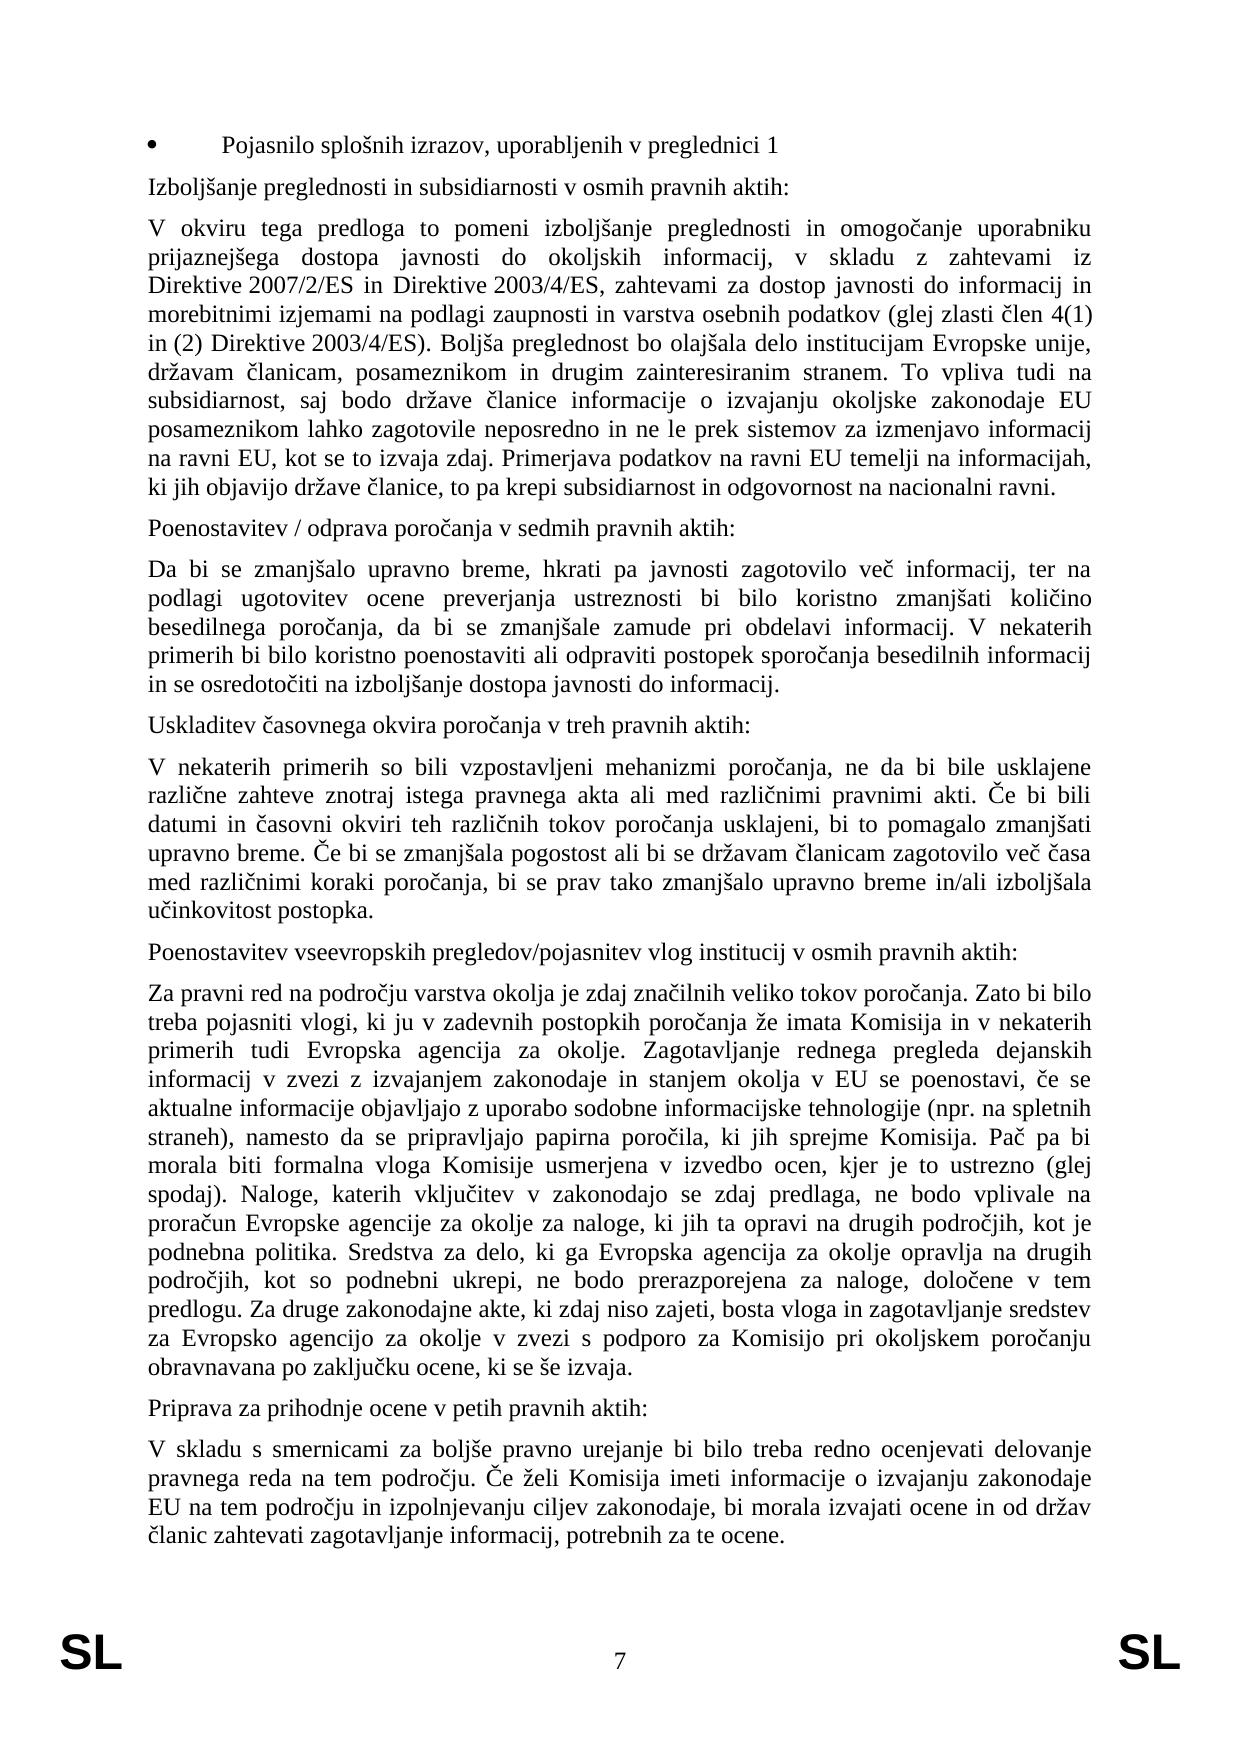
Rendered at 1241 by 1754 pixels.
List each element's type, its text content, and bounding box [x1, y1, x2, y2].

text Priprava za prihodnje ocene v petih pravnih aktih: [148, 1393, 1093, 1422]
text Da bi se zmanjšalo upravno breme, hkrati pa javnosti zagotovilo več informacij, ter na podlagi ugotovitev ocene preverjanja ustreznosti bi bilo koristno zmanjšati količino besedilnega poročanja, da bi se zmanjšale zamude pri obdelavi informacij. V nekaterih primerih bi bilo koristno poenostaviti ali odpraviti postopek sporočanja besedilnih informacij in se osredotočiti na izboljšanje dostopa javnosti do informacij. [148, 554, 1093, 698]
text Izboljšanje preglednosti in subsidiarnosti v osmih pravnih aktih: [148, 172, 1093, 201]
text V okviru tega predloga to pomeni izboljšanje preglednosti in omogočanje uporabniku prijaznejšega dostopa javnosti do okoljskih informacij, v skladu z zahtevami iz Direktive 2007/2/ES in Direktive 2003/4/ES, zahtevami za dostop javnosti do informacij in morebitnimi izjemami na podlagi zaupnosti in varstva osebnih podatkov (glej zlasti člen 4(1) in (2) Direktive 2003/4/ES). Boljša preglednost bo olajšala delo institucijam Evropske unije, državam članicam, posameznikom in drugim zainteresiranim stranem. To vpliva tudi na subsidiarnost, saj bodo države članice informacije o izvajanju okoljske zakonodaje EU posameznikom lahko zagotovile neposredno in ne le prek sistemov za izmenjavo informacij na ravni EU, kot se to izvaja zdaj. Primerjava podatkov na ravni EU temelji na informacijah, ki jih objavijo države članice, to pa krepi subsidiarnost in odgovornost na nacionalni ravni. [148, 213, 1093, 501]
list Pojasnilo splošnih izrazov, uporabljenih v preglednici 1 [148, 131, 1093, 159]
text V nekaterih primerih so bili vzpostavljeni mehanizmi poročanja, ne da bi bile usklajene različne zahteve znotraj istega pravnega akta ali med različnimi pravnimi akti. Če bi bili datumi in časovni okviri teh različnih tokov poročanja usklajeni, bi to pomagalo zmanjšati upravno breme. Če bi se zmanjšala pogostost ali bi se državam članicam zagotovilo več časa med različnimi koraki poročanja, bi se prav tako zmanjšalo upravno breme in/ali izboljšala učinkovitost postopka. [148, 752, 1093, 924]
text Poenostavitev / odprava poročanja v sedmih pravnih aktih: [148, 513, 1093, 542]
text Za pravni red na področju varstva okolja je zdaj značilnih veliko tokov poročanja. Zato bi bilo treba pojasniti vlogi, ki ju v zadevnih postopkih poročanja že imata Komisija in v nekaterih primerih tudi Evropska agencija za okolje. Zagotavljanje rednega pregleda dejanskih informacij v zvezi z izvajanjem zakonodaje in stanjem okolja v EU se poenostavi, če se aktualne informacije objavljajo z uporabo sodobne informacijske tehnologije (npr. na spletnih straneh), namesto da se pripravljajo papirna poročila, ki jih sprejme Komisija. Pač pa bi morala biti formalna vloga Komisije usmerjena v izvedbo ocen, kjer je to ustrezno (glej spodaj). Naloge, katerih vključitev v zakonodajo se zdaj predlaga, ne bodo vplivale na proračun Evropske agencije za okolje za naloge, ki jih ta opravi na drugih področjih, kot je podnebna politika. Sredstva za delo, ki ga Evropska agencija za okolje opravlja na drugih področjih, kot so podnebni ukrepi, ne bodo prerazporejena za naloge, določene v tem predlogu. Za druge zakonodajne akte, ki zdaj niso zajeti, bosta vloga in zagotavljanje sredstev za Evropsko agencijo za okolje v zvezi s podporo za Komisijo pri okoljskem poročanju obravnavana po zaključku ocene, ki se še izvaja. [148, 978, 1093, 1381]
text Uskladitev časovnega okvira poročanja v treh pravnih aktih: [148, 711, 1093, 739]
text Poenostavitev vseevropskih pregledov/pojasnitev vlog institucij v osmih pravnih aktih: [148, 937, 1093, 966]
text V skladu s smernicami za boljše pravno urejanje bi bilo treba redno ocenjevati delovanje pravnega reda na tem področju. Če želi Komisija imeti informacije o izvajanju zakonodaje EU na tem področju in izpolnjevanju ciljev zakonodaje, bi morala izvajati ocene in od držav članic zahtevati zagotavljanje informacij, potrebnih za te ocene. [148, 1434, 1093, 1549]
